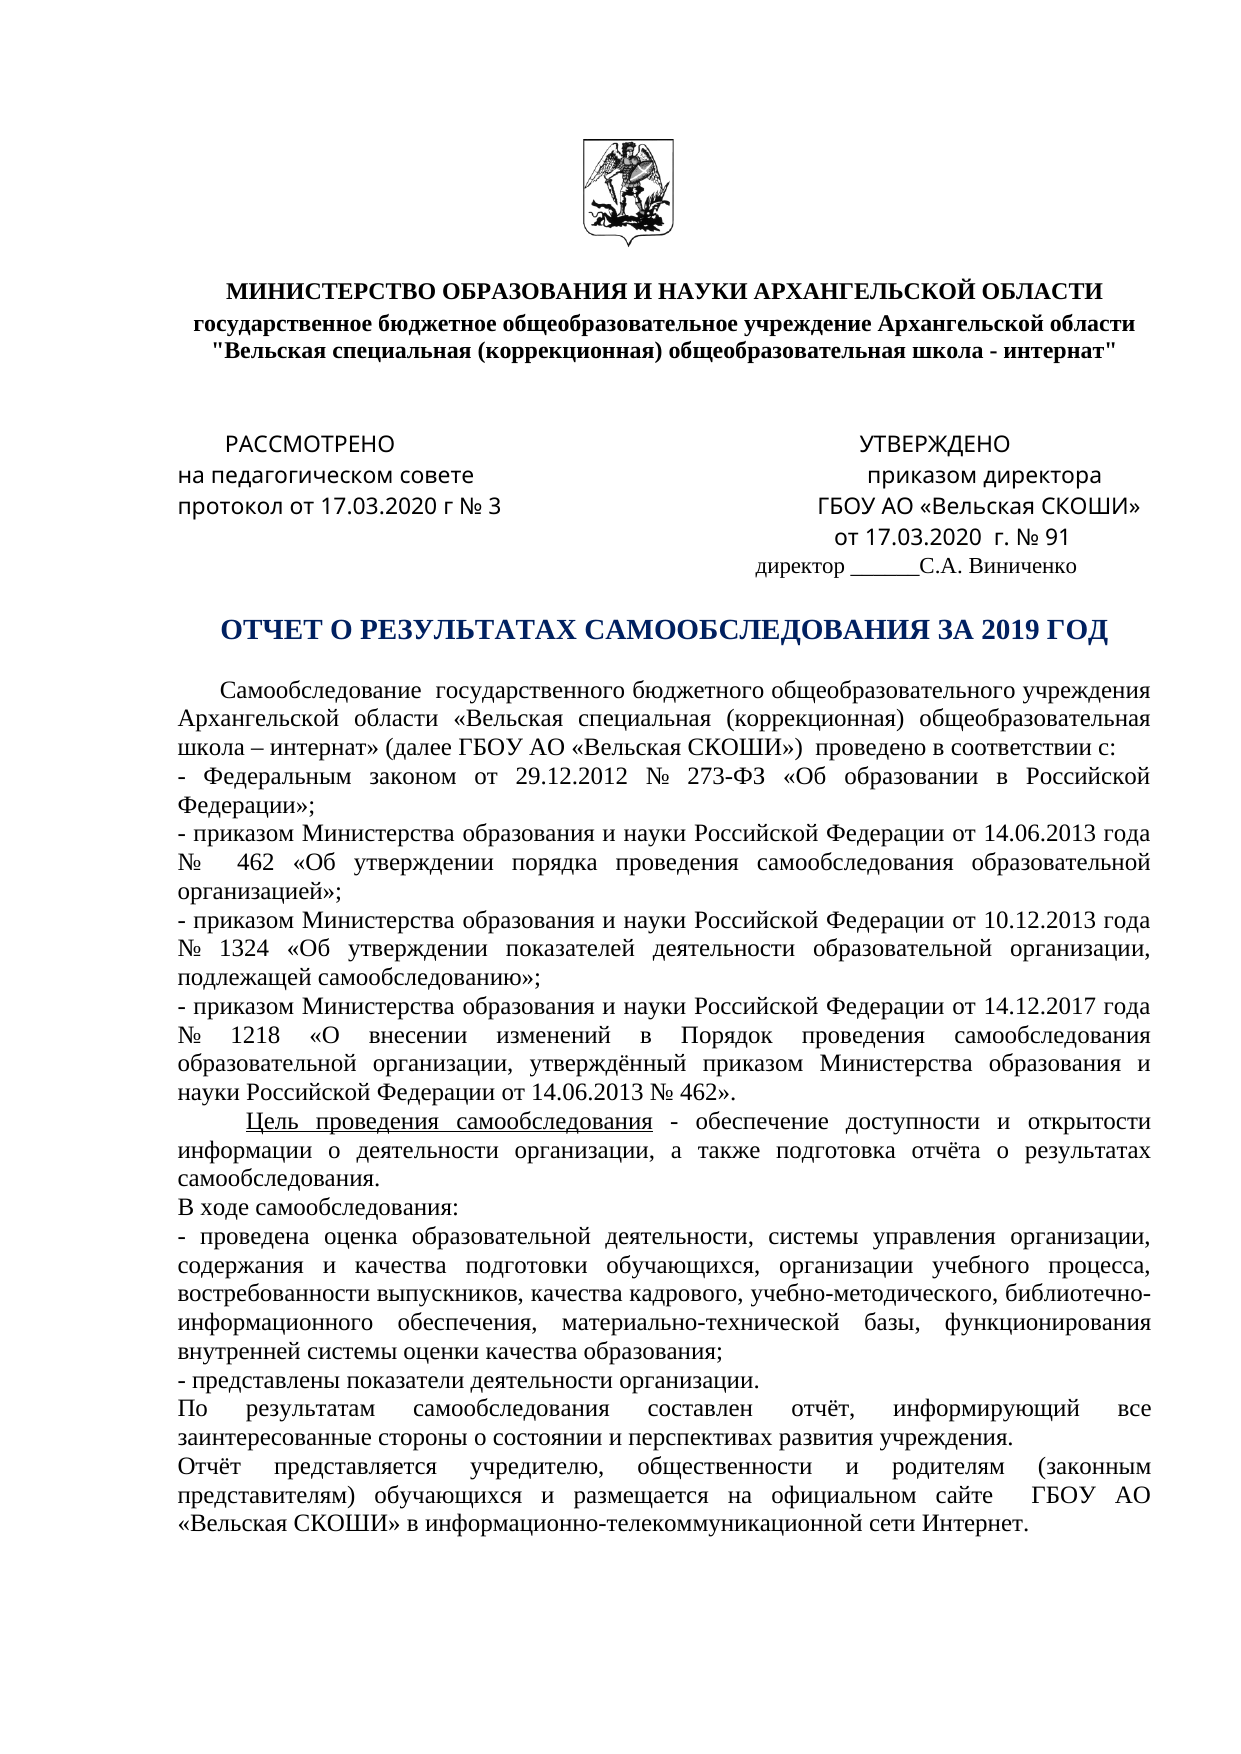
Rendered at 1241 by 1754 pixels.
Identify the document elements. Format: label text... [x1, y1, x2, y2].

text РАССМОТРЕНО УТВЕРЖДЕНО [177, 428, 1152, 459]
text - приказом Министерства образования и науки Российской Федерации от 10.12.2013 года № 1324 «Об утверждении показателей деятельности образовательной организации, подлежащей самообследованию»; [177, 905, 1152, 991]
text протокол от 17.03.2020 г № 3 ГБОУ АО «Вельская СКОШИ» [177, 490, 1152, 521]
text Отчёт представляется учредителю, общественности и родителям (законным представителям) обучающихся и размещается на официальном сайте ГБОУ АО «Вельская СКОШИ» в информационно-телекоммуникационной сети Интернет. [177, 1451, 1152, 1537]
text В ходе самообследования: [177, 1192, 1152, 1221]
text ОТЧЕТ О РЕЗУЛЬТАТАХ САМООБСЛЕДОВАНИЯ ЗА 2019 ГОД [177, 612, 1152, 646]
text - приказом Министерства образования и науки Российской Федерации от 14.06.2013 года № 462 «Об утверждении порядка проведения самообследования образовательной организацией»; [177, 818, 1152, 905]
text на педагогическом совете приказом директора [177, 459, 1152, 490]
picture [580, 137, 678, 251]
text Самообследование государственного бюджетного общеобразовательного учреждения Архангельской области «Вельская специальная (коррекционная) общеобразовательная школа – интернат» (далее ГБОУ АО «Вельская СКОШИ») проведено в соответствии с: [177, 675, 1152, 761]
text "Вельская специальная (коррекционная) общеобразовательная школа - интернат" [177, 336, 1152, 364]
text - представлены показатели деятельности организации. [177, 1365, 1152, 1393]
text государственное бюджетное общеобразовательное учреждение Архангельской области [177, 308, 1152, 336]
text от 17.03.2020 г. № 91 [177, 521, 1152, 553]
text - приказом Министерства образования и науки Российской Федерации от 14.12.2017 года № 1218 «О внесении изменений в Порядок проведения самообследования образовательной организации, утверждённый приказом Министерства образования и науки Российской Федерации от 14.06.2013 № 462». [177, 991, 1152, 1106]
text Цель проведения самообследования - обеспечение доступности и открытости информации о деятельности организации, а также подготовка отчёта о результатах самообследования. [177, 1106, 1152, 1192]
text По результатам самообследования составлен отчёт, информирующий все заинтересованные стороны о состоянии и перспективах развития учреждения. [177, 1393, 1152, 1451]
text - Федеральным законом от 29.12.2012 № 273-ФЗ «Об образовании в Российской Федерации»; [177, 761, 1152, 818]
text МИНИСТЕРСТВО ОБРАЗОВАНИЯ И НАУКИ АРХАНГЕЛЬСКОЙ ОБЛАСТИ [177, 277, 1152, 304]
text директор ______С.А. Виниченко [177, 553, 1152, 579]
text - проведена оценка образовательной деятельности, системы управления организации, содержания и качества подготовки обучающихся, организации учебного процесса, востребованности выпускников, качества кадрового, учебно-методического, библиотечно-информационного обеспечения, материально-технической базы, функционирования внутренней системы оценки качества образования; [177, 1221, 1152, 1365]
